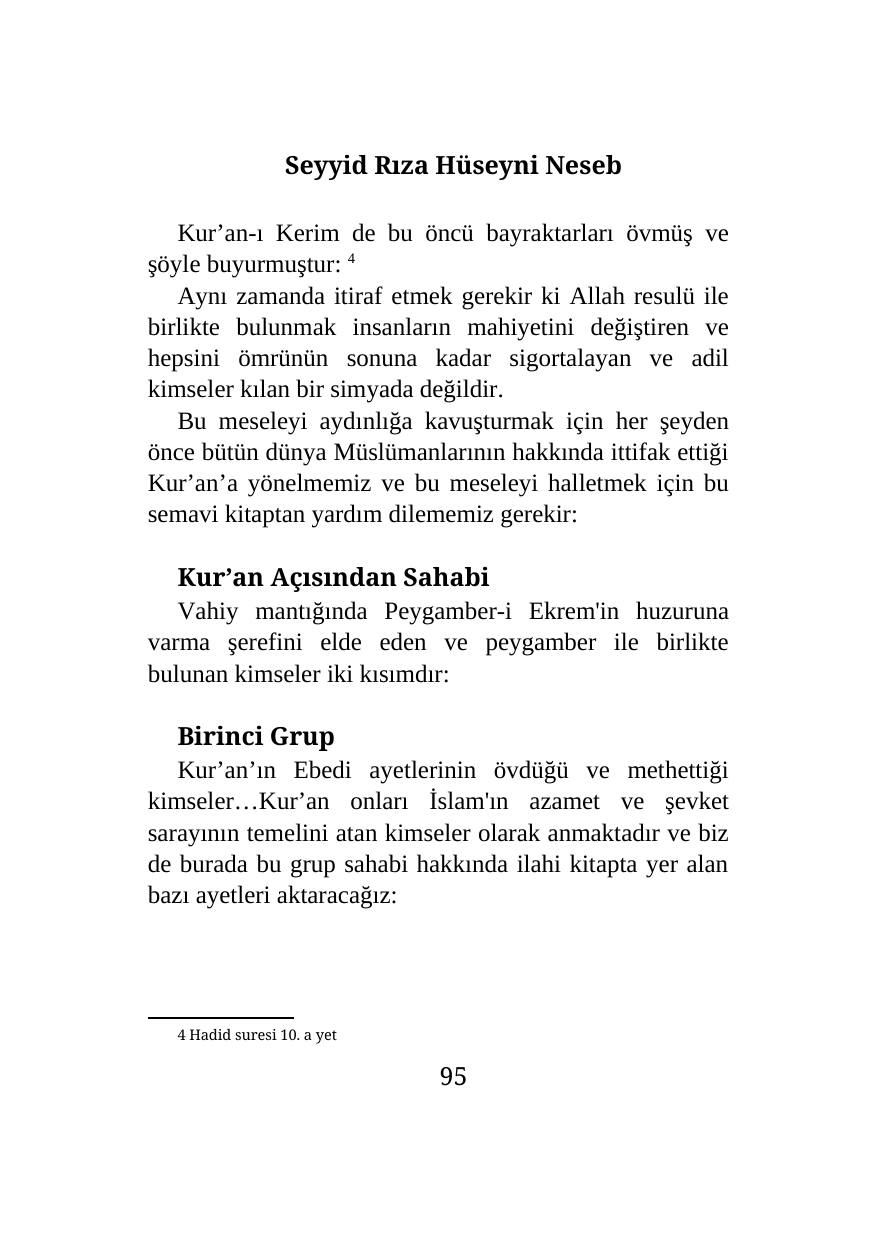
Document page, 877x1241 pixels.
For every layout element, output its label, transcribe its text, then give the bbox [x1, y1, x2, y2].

text Bu meseleyi aydınlığa kavuşturmak için her şeyden önce bütün dünya Müslümanlarının hakkında ittifak ettiği Kur’an’a yönelmemiz ve bu meseleyi halletmek için bu semavi kitaptan yardım dilememiz gerekir: [148, 403, 729, 528]
subtitle Birinci Grup [148, 719, 729, 753]
text Aynı zamanda itiraf etmek gerekir ki Allah resulü ile birlikte bulunmak insanların mahiyetini değiştiren ve hepsini ömrünün sonuna kadar sigortalayan ve adil kimseler kılan bir simyada değildir. [148, 278, 729, 403]
text Kur’an-ı Kerim de bu öncü bayraktarları övmüş ve şöyle buyurmuştur: [148, 216, 729, 278]
subtitle Kur’an Açısından Sahabi [148, 559, 729, 594]
text Kur’an’ın Ebedi ayetlerinin övdüğü ve methettiği kimseler…Kur’an onları İslam'ın azamet ve şevket sarayının temelini atan kimseler olarak anmaktadır ve biz de burada bu grup sahabi hakkında ilahi kitapta yer alan bazı ayetleri aktaracağız: [148, 753, 729, 909]
text Vahiy mantığında Peygamber-i Ekrem'in huzuruna varma şerefini elde eden ve peygamber ile birlikte bulunan kimseler iki kısımdır: [148, 594, 729, 687]
